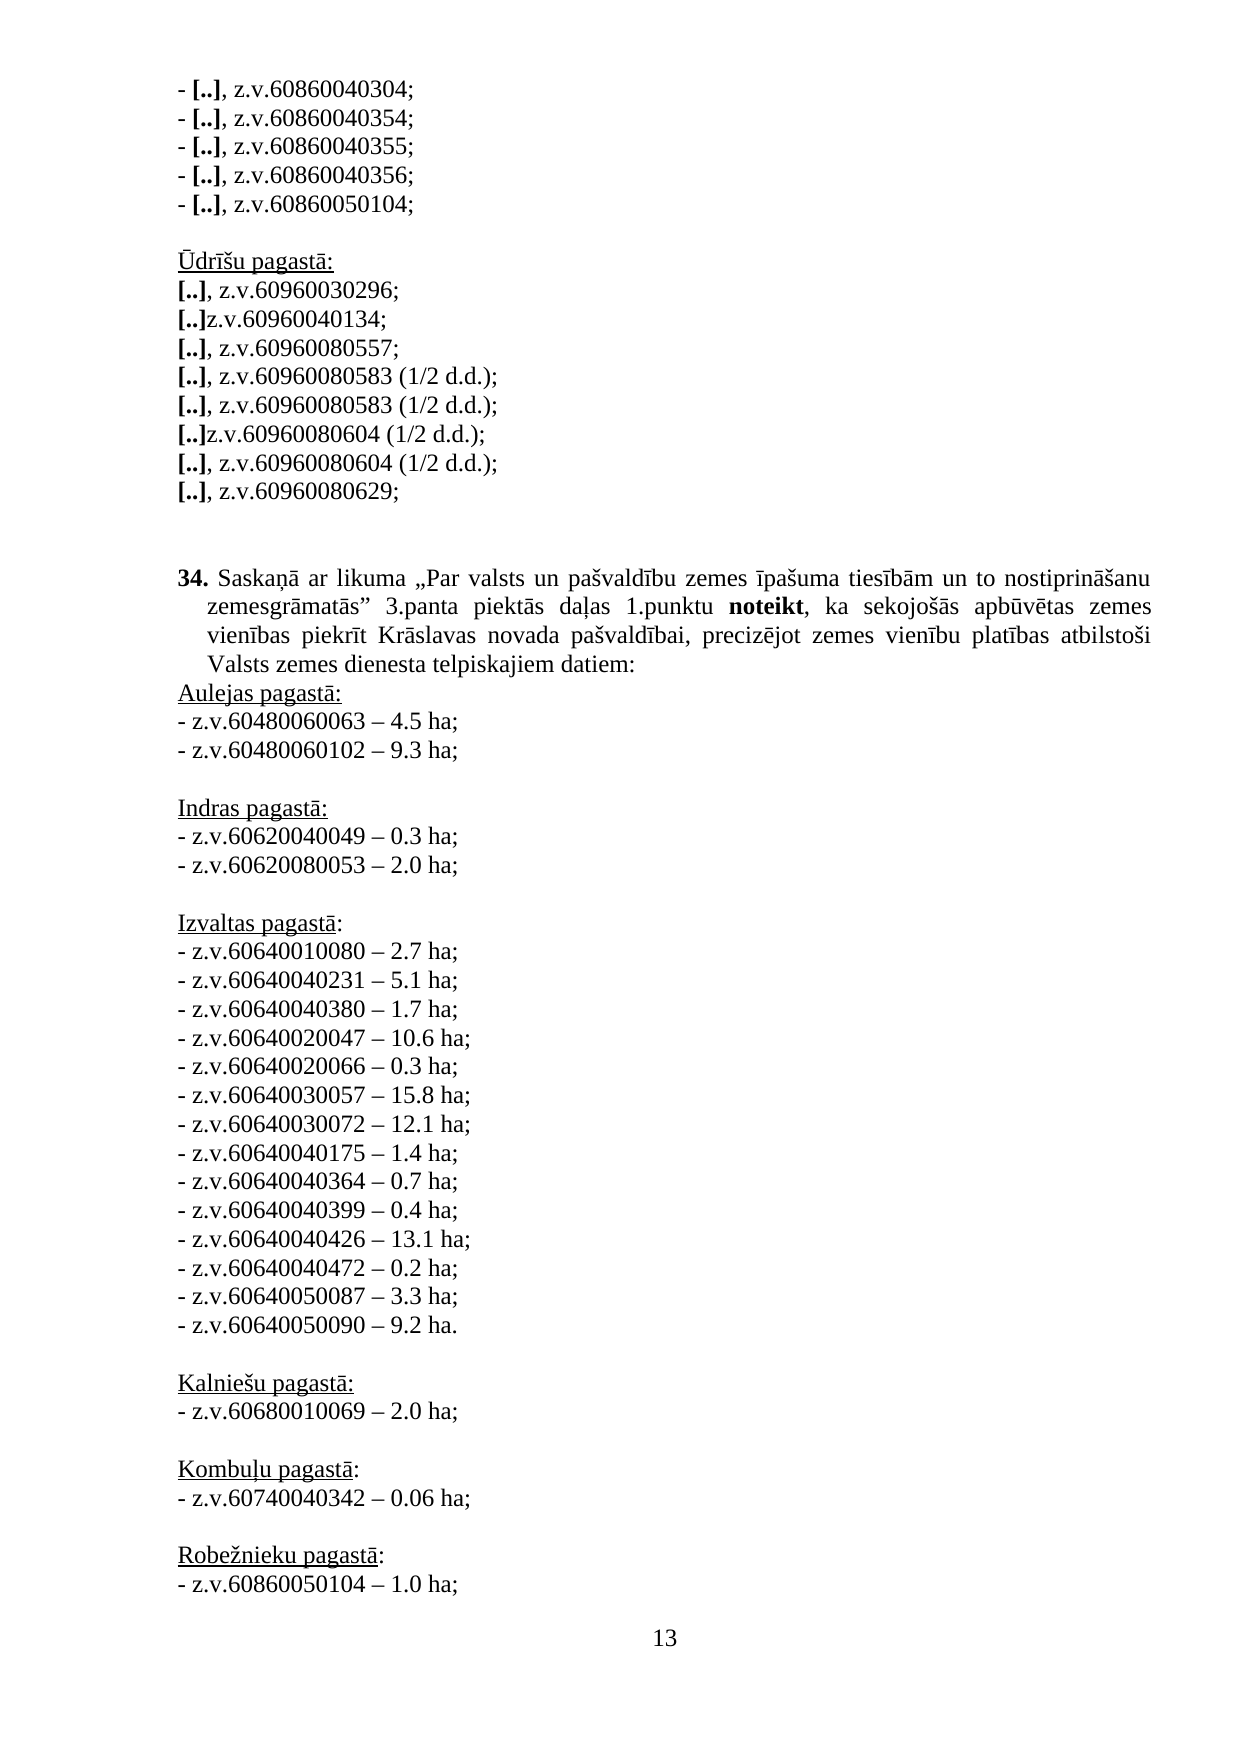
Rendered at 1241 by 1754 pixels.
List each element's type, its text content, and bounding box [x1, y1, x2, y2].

text - z.v.60740040342 – 0.06 ha; [177, 1483, 1152, 1511]
text - z.v.60620080053 – 2.0 ha; [177, 850, 1152, 879]
text Izvaltas pagastā: [177, 908, 1152, 936]
text - z.v.60480060102 – 9.3 ha; [177, 735, 1152, 764]
text - z.v.60620040049 – 0.3 ha; [177, 821, 1152, 850]
text - z.v.60640030057 – 15.8 ha; [177, 1080, 1152, 1109]
text - z.v.60640050090 – 9.2 ha. [177, 1310, 1152, 1339]
text Kalniešu pagastā: [177, 1368, 1152, 1396]
text - z.v.60640010080 – 2.7 ha; [177, 936, 1152, 965]
text [..], z.v.60960080629; [177, 476, 1152, 505]
text [..], z.v.60960030296; [177, 275, 1152, 304]
text - [..], z.v.60860040355; [177, 131, 1152, 160]
text Ūdrīšu pagastā: [177, 246, 1152, 275]
text - z.v.60640020047 – 10.6 ha; [177, 1023, 1152, 1051]
text - z.v.60480060063 – 4.5 ha; [177, 706, 1152, 735]
text - z.v.60680010069 – 2.0 ha; [177, 1396, 1152, 1425]
text [..], z.v.60960080604 (1/2 d.d.); [177, 448, 1152, 476]
text - z.v.60640050087 – 3.3 ha; [177, 1281, 1152, 1310]
text [..], z.v.60960080557; [177, 333, 1152, 361]
text [..]z.v.60960040134; [177, 304, 1152, 333]
text [..], z.v.60960080583 (1/2 d.d.); [177, 390, 1152, 419]
text - z.v.60860050104 – 1.0 ha; [177, 1569, 1152, 1598]
text 34. Saskaņā ar likuma „Par valsts un pašvaldību zemes īpašuma tiesībām un to nostiprināšanu zemesgrāmatās” 3.panta piektās daļas 1.punktu noteikt, ka sekojošās apbūvētas zemes vienības piekrīt Krāslavas novada pašvaldībai, precizējot zemes vienību platības atbilstoši Valsts zemes dienesta telpiskajiem datiem: [177, 563, 1152, 678]
text - [..], z.v.60860040356; [177, 160, 1152, 189]
text - z.v.60640040175 – 1.4 ha; [177, 1138, 1152, 1166]
text Aulejas pagastā: [177, 678, 1152, 706]
text - z.v.60640040426 – 13.1 ha; [177, 1224, 1152, 1253]
text [..]z.v.60960080604 (1/2 d.d.); [177, 419, 1152, 448]
text - z.v.60640020066 – 0.3 ha; [177, 1051, 1152, 1080]
text - z.v.60640040231 – 5.1 ha; [177, 965, 1152, 994]
text Robežnieku pagastā: [177, 1540, 1152, 1569]
text - [..], z.v.60860040304; [177, 74, 1152, 103]
text - z.v.60640030072 – 12.1 ha; [177, 1109, 1152, 1138]
text Kombuļu pagastā: [177, 1454, 1152, 1483]
text - [..], z.v.60860050104; [177, 189, 1152, 218]
text - z.v.60640040472 – 0.2 ha; [177, 1253, 1152, 1281]
text - z.v.60640040399 – 0.4 ha; [177, 1195, 1152, 1224]
text - z.v.60640040380 – 1.7 ha; [177, 994, 1152, 1023]
text [..], z.v.60960080583 (1/2 d.d.); [177, 361, 1152, 390]
text - [..], z.v.60860040354; [177, 103, 1152, 131]
text Indras pagastā: [177, 793, 1152, 821]
text - z.v.60640040364 – 0.7 ha; [177, 1166, 1152, 1195]
